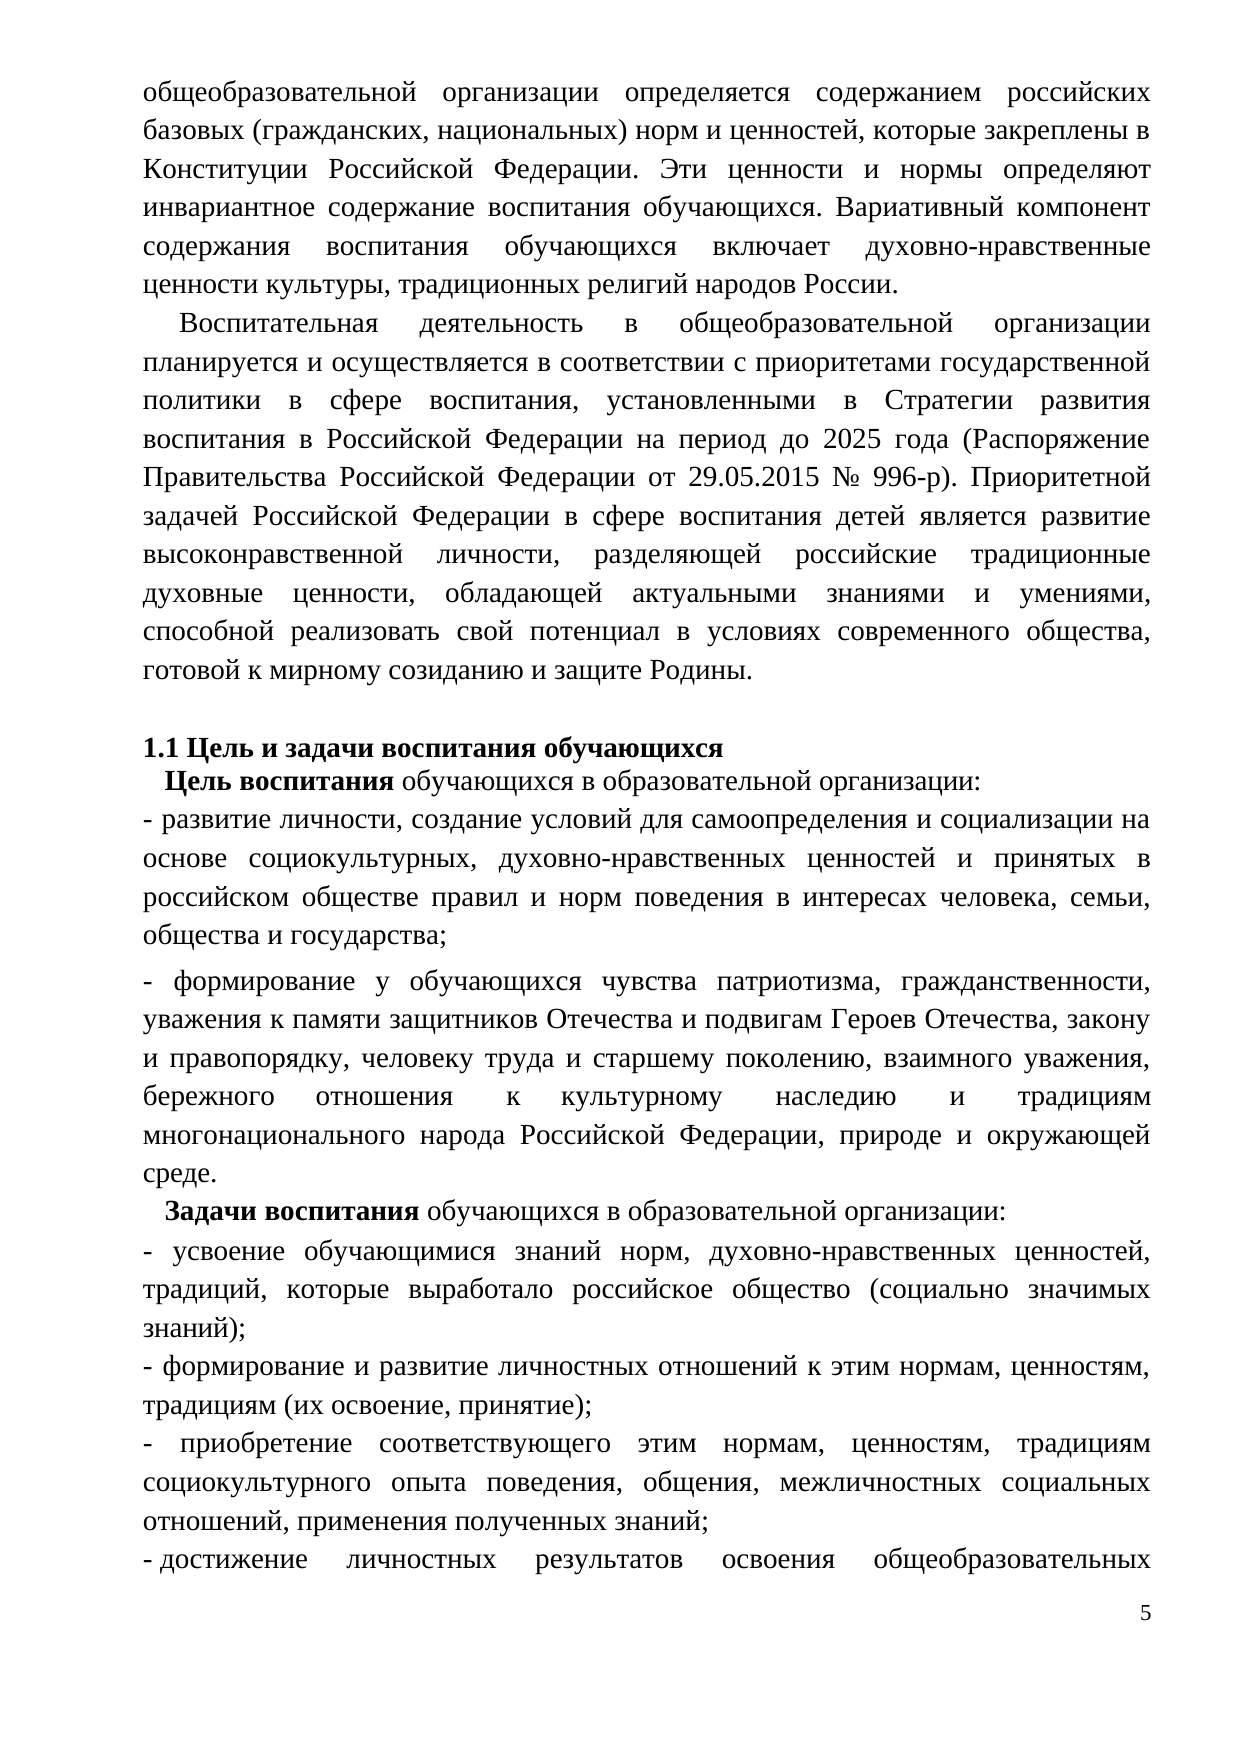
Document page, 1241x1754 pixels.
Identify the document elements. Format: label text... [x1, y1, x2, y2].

text Задачи воспитания обучающихся в образовательной организации: [164, 1194, 1151, 1228]
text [143, 74, 1151, 300]
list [143, 1541, 1151, 1575]
list формирование у обучающихся чувства патриотизма, гражданственности, уважения к памяти защитников Отечества и подвигам Героев Отечества, закону и правопорядку, человеку труда и старшему поколению, взаимного уважения, бережного отношения к культурному наследию и традициям многонационального народа Российской Федерации, природе и окружающей среде. [143, 963, 1151, 1189]
list развитие личности, создание условий для самоопределения и социализации на основе социокультурных, духовно-нравственных ценностей и принятых в российском обществе правил и норм поведения в интересах человека, семьи, общества и государства; [143, 802, 1151, 951]
text Цель воспитания обучающихся в образовательной организации: [164, 763, 1151, 797]
text Воспитательная деятельность в общеобразовательной организации планируется и осуществляется в соответствии с приоритетами государственной политики в сфере воспитания, установленными в Стратегии развития воспитания в Российской Федерации на период до 2025 года (Распоряжение Правительства Российской Федерации от 29.05.2015 № 996-р). Приоритетной задачей Российской Федерации в сфере воспитания детей является развитие высоконравственной личности, разделяющей российские традиционные духовные ценности, обладающей актуальными знаниями и умениями, способной реализовать свой потенциал в условиях современного общества, готовой к мирному созиданию и защите Родины. [143, 305, 1151, 686]
list формирование и развитие личностных отношений к этим нормам, ценностям, традициям (их освоение, принятие); [143, 1348, 1151, 1421]
list усвоение обучающимися знаний норм, духовно-нравственных ценностей, традиций, которые выработало российское общество (социально значимых знаний); [143, 1233, 1151, 1343]
list приобретение соответствующего этим нормам, ценностям, традициям социокультурного опыта поведения, общения, межличностных социальных отношений, применения полученных знаний; [143, 1426, 1151, 1536]
subtitle 1.1 Цель и задачи воспитания обучающихся [143, 730, 1151, 763]
